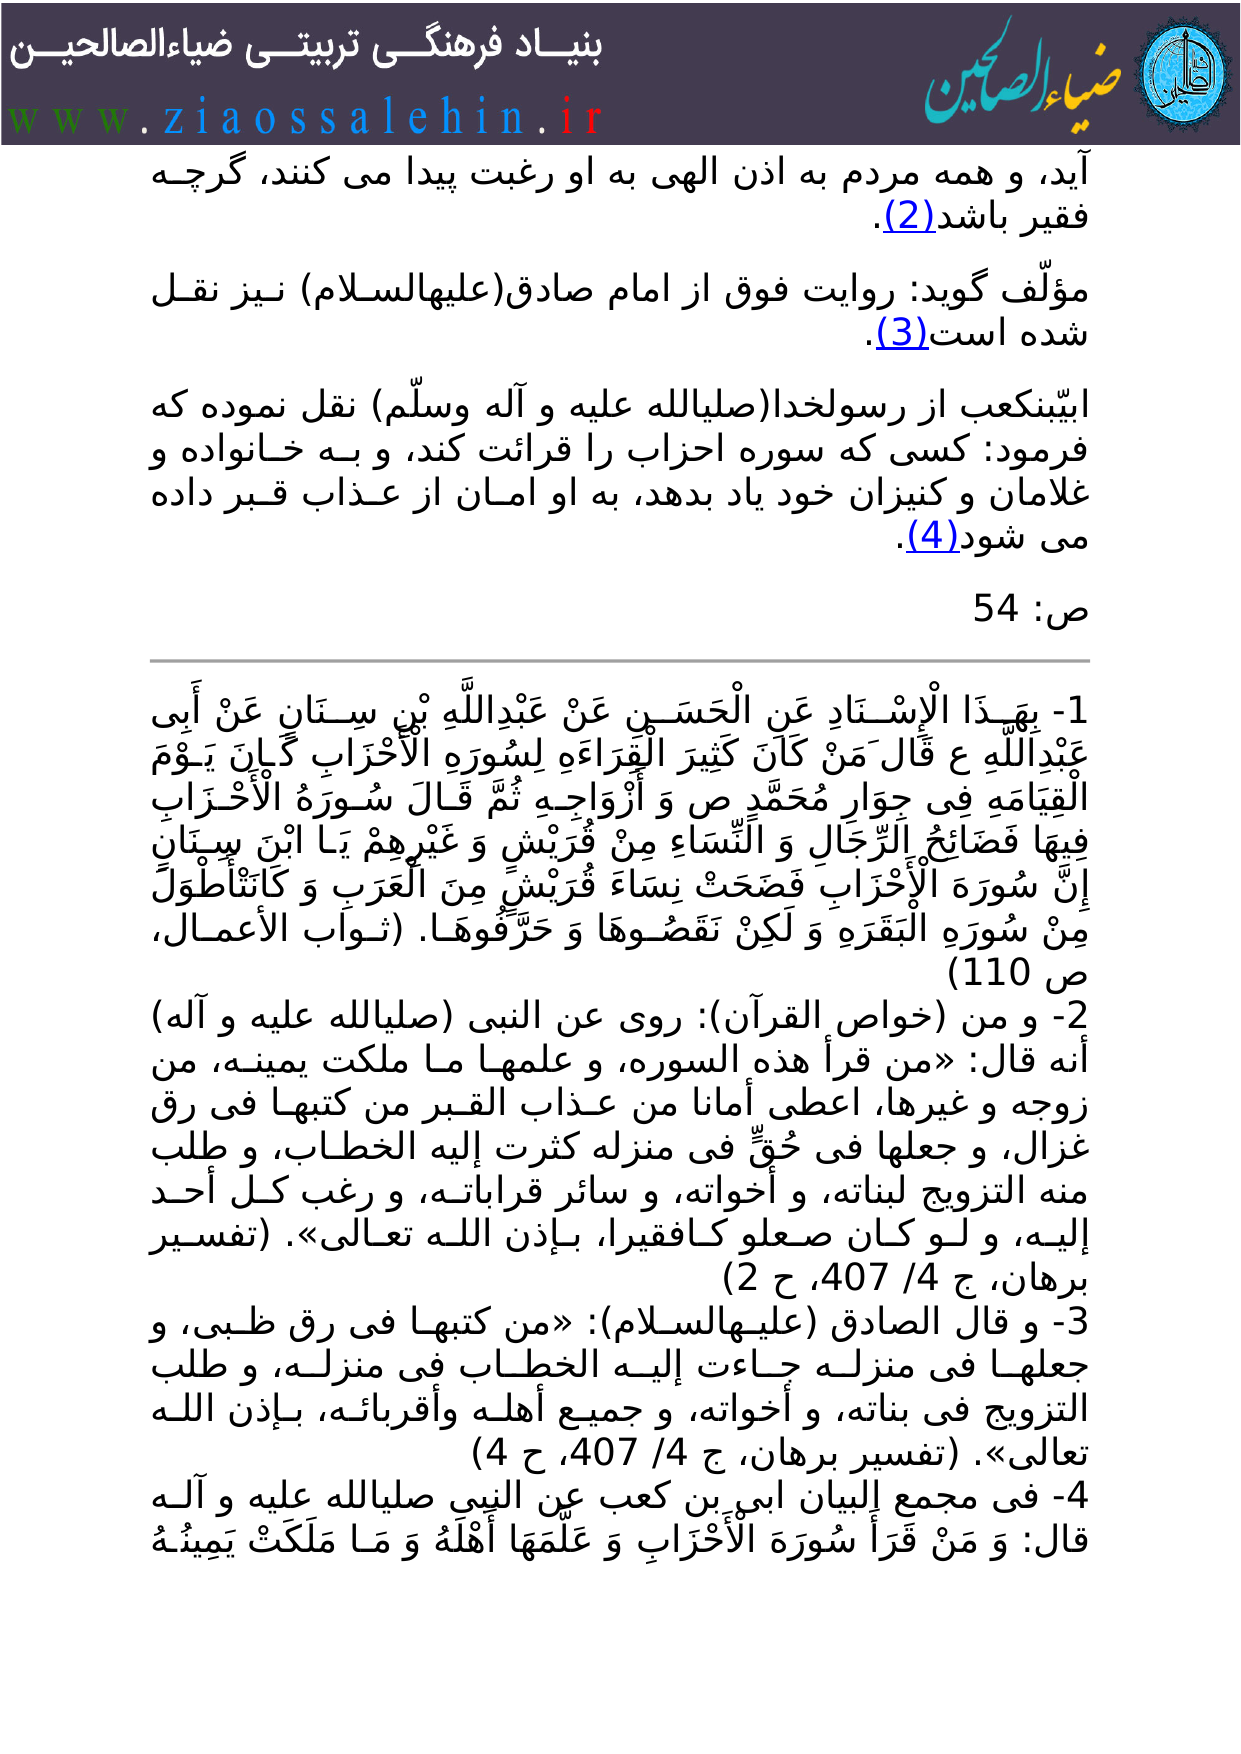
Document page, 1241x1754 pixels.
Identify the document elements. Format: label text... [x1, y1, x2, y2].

text 2- و من (خواص القرآن): روی عن النبی (صلیالله علیه و آله) أنه قال: «من قرأ هذه السوره، و علمها ما ملکت یمینه، من زوجه و غیرها، اعطی أمانا من عذاب القبر من کتبها فی رق غزال، و جعلها فی حُقٍّ فی منزله کثرت إلیه الخطاب، و طلب منه التزویج لبناته، و أخواته، و سائر قراباته، و رغب کل أحد إلیه، و لو کان صعلو کافقیرا، بإذن الله تعالی». (تفسیر برهان، ج 4/ 407، ح 2) [150, 994, 1090, 1299]
text مؤلّف گوید: روایت فوق از امام صادق(علیهالسلام) نیز نقل شده است(3). [150, 266, 1090, 354]
text 3- و قال الصادق (علیهالسلام): «من کتبها فی رق ظبی، و جعلها فی منزله جاءت إلیه الخطاب فی منزله، و طلب التزویج فی بناته، و أخواته، و جمیع أهله وأقربائه، بإذن الله تعالی». (تفسیر برهان، ج 4/ 407، ح 4) [150, 1299, 1090, 1474]
text 1- بِهَذَا الْإِسْنَادِ عَنِ الْحَسَنِ عَنْ عَبْدِاللَّهِ بْنِ سِنَانٍ عَنْ أَبِی عَبْدِاللَّهِ ع قَال َمَنْ کَانَ کَثِیرَ الْقِرَاءَهِ لِسُورَهِ الْأَحْزَابِ کَانَ یَوْمَ الْقِیَامَهِ فِی جِوَارِ مُحَمَّدٍ ص وَ أَزْوَاجِهِ ثُمَّ قَالَ سُورَهُ الْأَحْزَابِ فِیهَا فَضَائِحُ الرِّجَالِ وَ النِّسَاءِ مِنْ قُرَیْشٍ وَ غَیْرِهِمْ یَا ابْنَ سِنَانٍ إِنَّ سُورَهَ الْأَحْزَابِ فَضَحَتْ نِسَاءَ قُرَیْشٍ مِنَ الْعَرَبِ وَ کَانَتْأَطْوَلَ مِنْ سُورَهِ الْبَقَرَهِ وَ لَکِنْ نَقَصُوهَا وَ حَرَّفُوهَا. (ثواب الأعمال، ص 110) [150, 688, 1090, 994]
text ابیّبنکعب از رسولخدا(صلیالله علیه و آله وسلّم) نقل نموده که فرمود: کسی که سوره احزاب را قرائت کند، و به خانواده و غلامان و کنیزان خود یاد بدهد، به او امان از عذاب قبر داده می شود(4). [150, 383, 1090, 557]
text ص: 54 [150, 587, 1090, 630]
picture [1, 3, 1241, 145]
